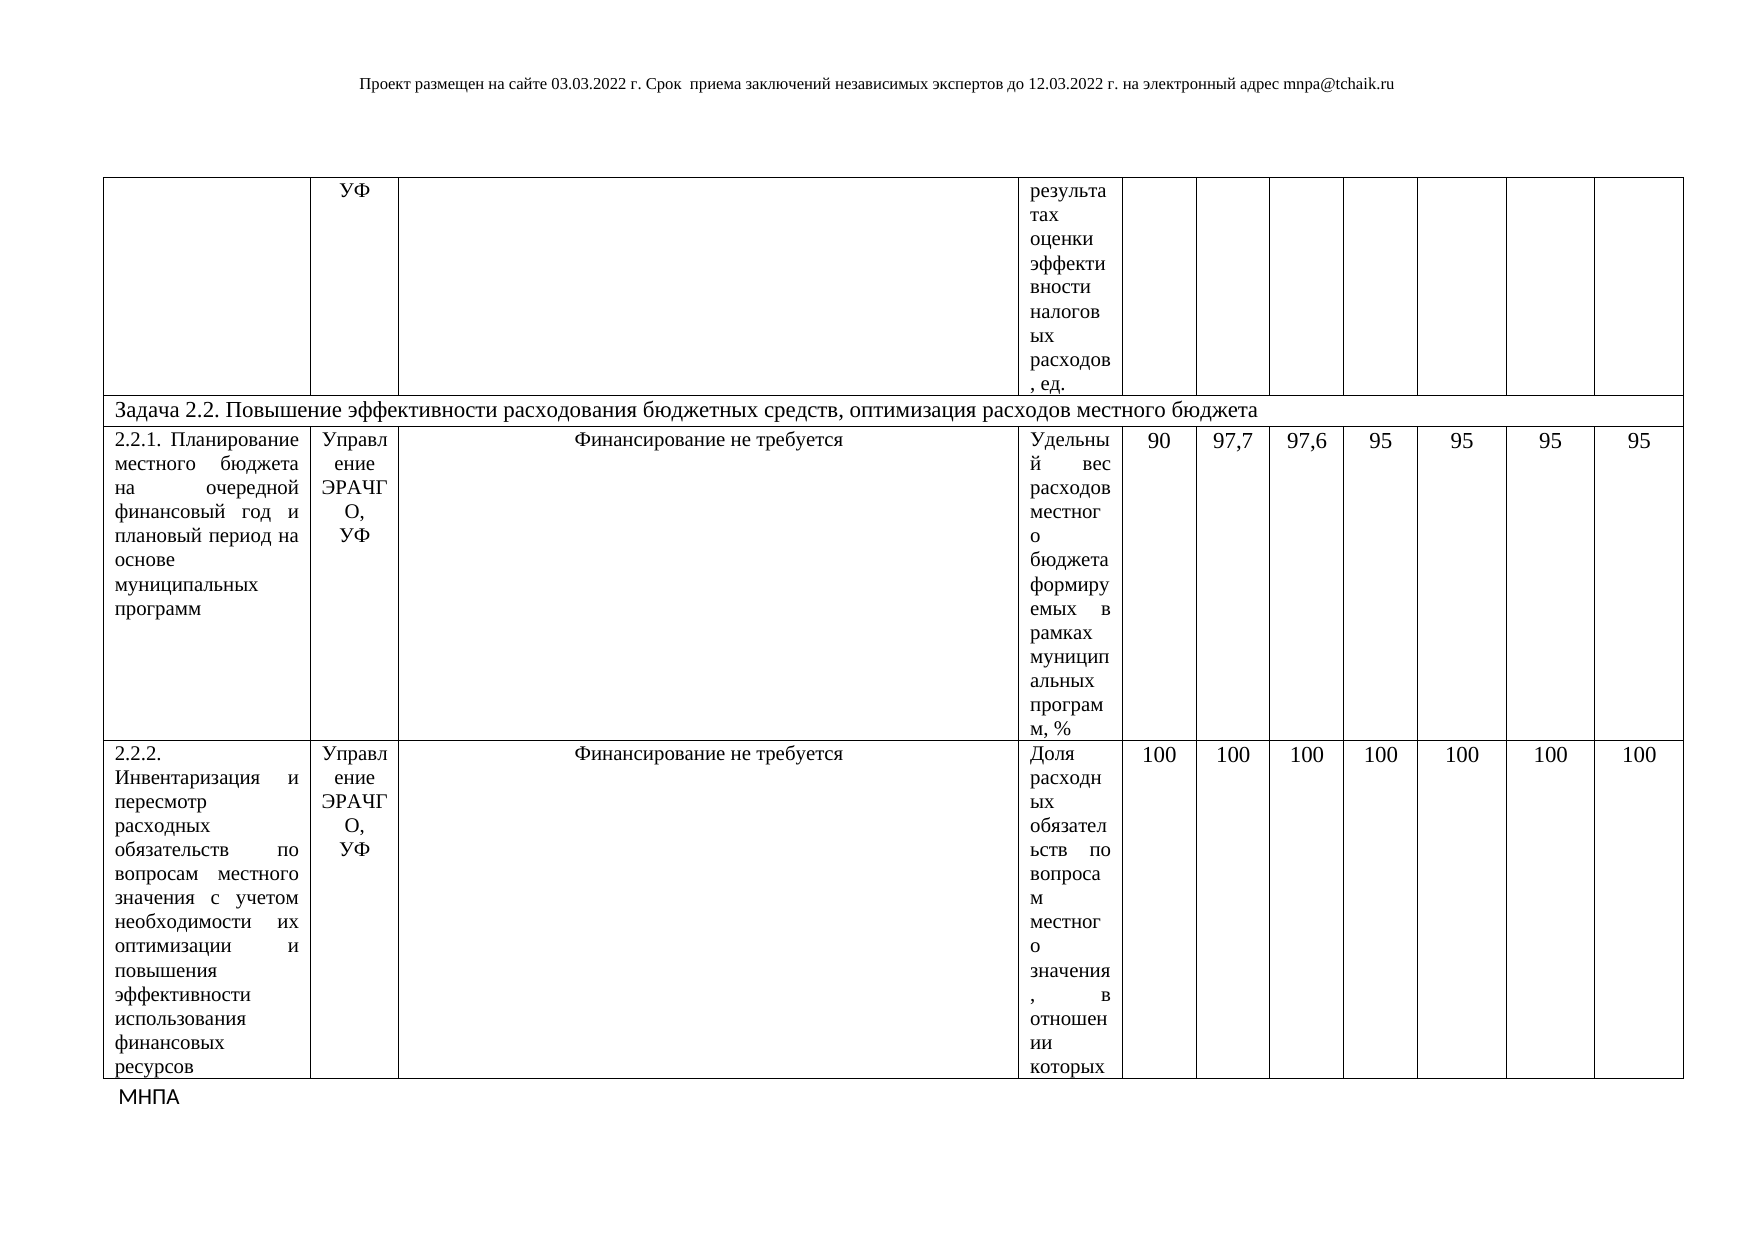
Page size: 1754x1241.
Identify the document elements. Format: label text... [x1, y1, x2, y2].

table_cell 1 [1344, 178, 1417, 395]
table_cell 95 [1507, 427, 1594, 740]
table_cell 100 [1270, 741, 1343, 1078]
table_cell 1 [1123, 178, 1196, 395]
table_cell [399, 741, 1018, 1078]
table_cell 100 [1344, 741, 1417, 1078]
table_cell Удельный вес расходов местного бюджета формируемых в рамках муниципальных программ, % [1019, 427, 1122, 740]
table_cell 100 [1197, 741, 1269, 1078]
table_cell 1 [1507, 178, 1594, 395]
table_cell 95 [1595, 427, 1683, 740]
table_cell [104, 741, 310, 1078]
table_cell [104, 178, 310, 395]
table_cell 1 [1418, 178, 1506, 395]
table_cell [1019, 741, 1122, 1078]
table_cell 97,6 [1270, 427, 1343, 740]
table_cell 100 [1595, 741, 1683, 1078]
table_cell 100 [1507, 741, 1594, 1078]
table_cell 100 [1418, 741, 1506, 1078]
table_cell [311, 178, 398, 395]
table_cell Управление ЭРАЧГО, УФ [311, 427, 398, 740]
table_cell Задача 2.2. Повышение эффективности расходования бюджетных средств, оптимизация расходов местного бюджета [104, 396, 1683, 426]
table_cell 97,7 [1197, 427, 1269, 740]
table_cell 2.2.1. Планирование местного бюджета на очередной финансовый год и плановый период на основе муниципальных программ [104, 427, 310, 740]
table_cell 90 [1123, 427, 1196, 740]
table_cell 1 [1595, 178, 1683, 395]
table_cell 1 [1270, 178, 1343, 395]
table_cell 100 [1123, 741, 1196, 1078]
table_cell Финансирование не требуется [399, 427, 1018, 740]
table_cell 1 [1197, 178, 1269, 395]
table_cell 95 [1418, 427, 1506, 740]
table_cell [399, 178, 1018, 395]
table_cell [311, 741, 398, 1078]
table_cell 95 [1344, 427, 1417, 740]
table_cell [1019, 178, 1122, 395]
